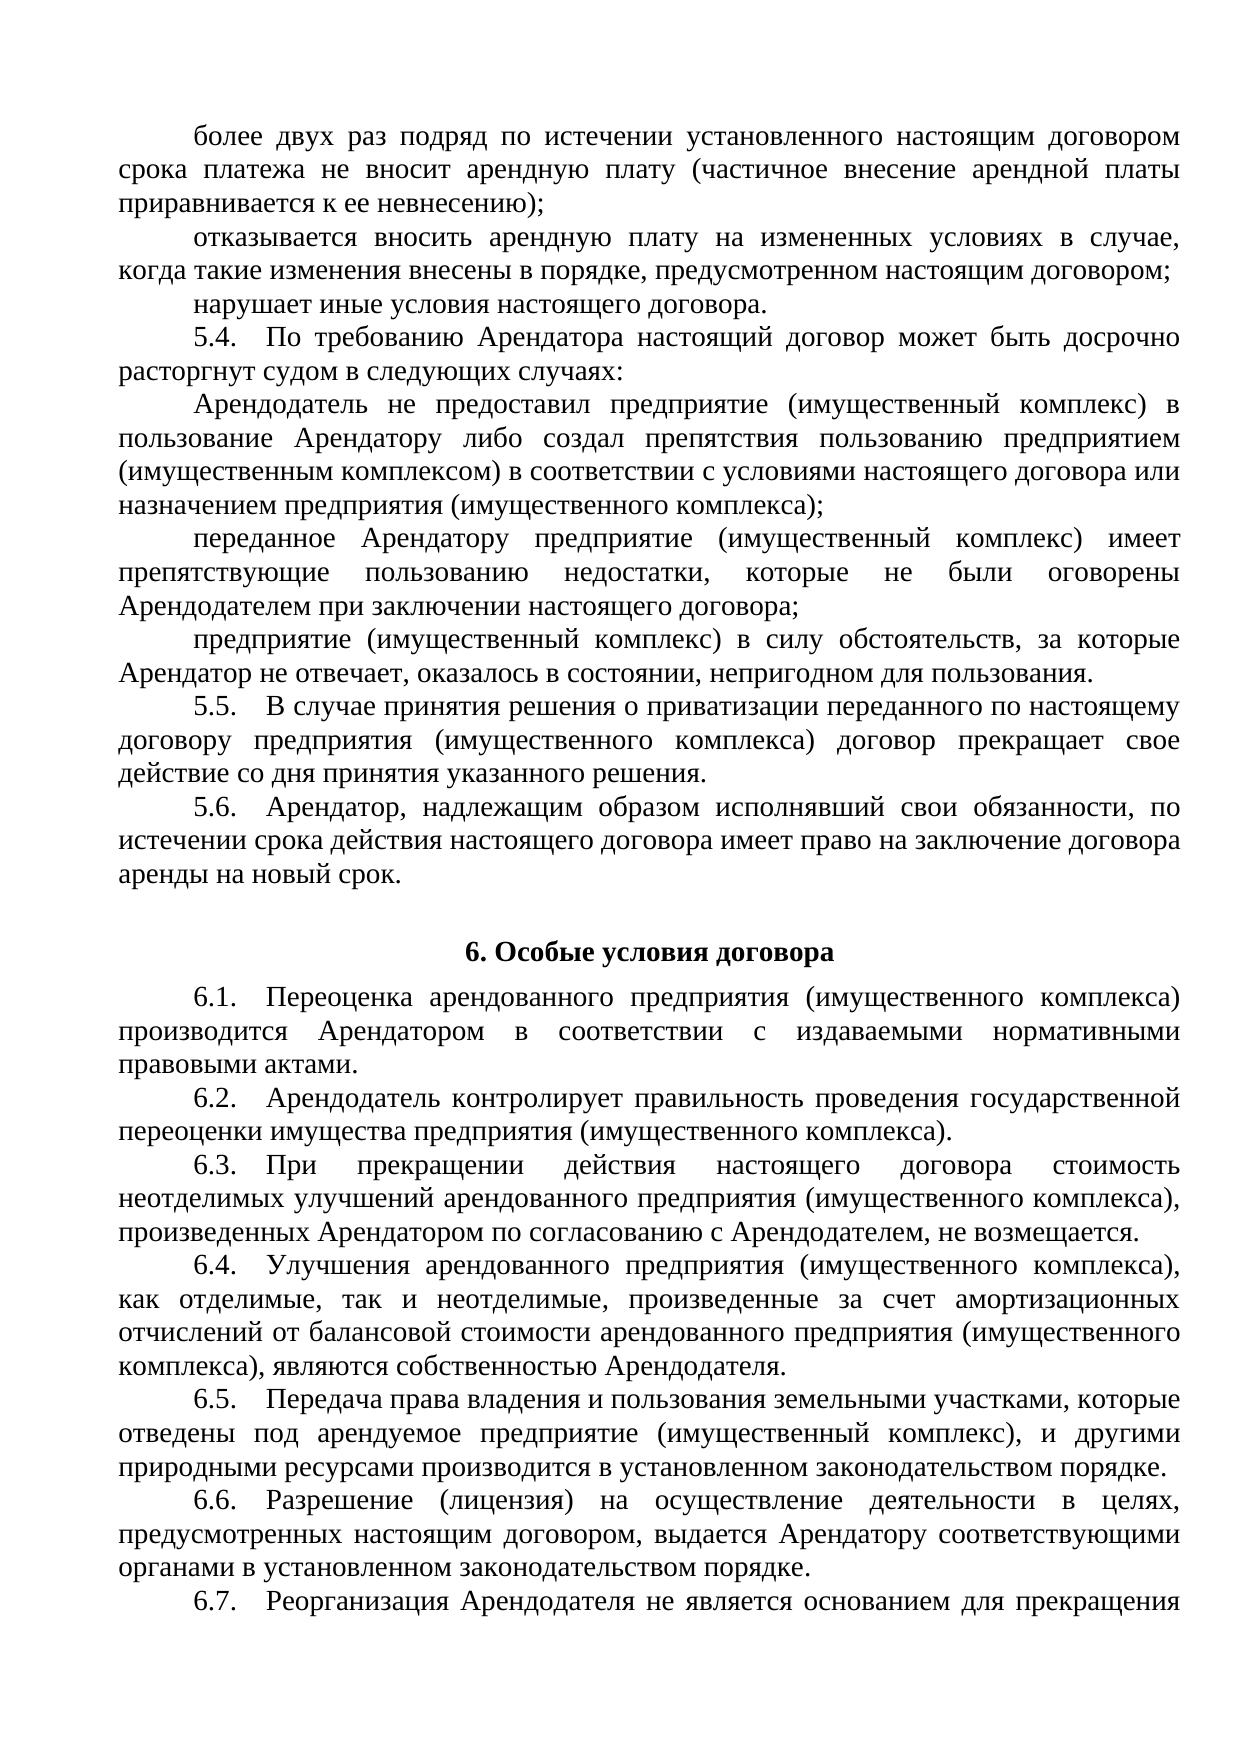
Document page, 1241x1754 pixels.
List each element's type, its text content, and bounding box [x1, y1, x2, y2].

text Арендодатель не предоставил предприятие (имущественный комплекс) в пользование Арендатору либо создал препятствия пользованию предприятием (имущественным комплексом) в соответствии с условиями настоящего договора или назначением предприятия (имущественного комплекса); [118, 386, 1181, 521]
text 6.2. Арендодатель контролирует правильность проведения государственной переоценки имущества предприятия (имущественного комплекса). [118, 1080, 1181, 1147]
text 6.4. Улучшения арендованного предприятия (имущественного комплекса), как отделимые, так и неотделимые, произведенные за счет амортизационных отчислений от балансовой стоимости арендованного предприятия (имущественного комплекса), являются собственностью Арендодателя. [118, 1247, 1181, 1382]
text 6.6. Разрешение (лицензия) на осуществление деятельности в целях, предусмотренных настоящим договором, выдается Арендатору соответствующими органами в установленном законодательством порядке. [118, 1482, 1181, 1583]
text 5.6. Арендатор, надлежащим образом исполнявший свои обязанности, по истечении срока действия настоящего договора имеет право на заключение договора аренды на новый срок. [118, 789, 1181, 889]
text предприятие (имущественный комплекс) в силу обстоятельств, за которые Арендатор не отвечает, оказалось в состоянии, непригодном для пользования. [118, 621, 1181, 688]
text 6.5. Передача права владения и пользования земельными участками, которые отведены под арендуемое предприятие (имущественный комплекс), и другими природными ресурсами производится в установленном законодательством порядке. [118, 1382, 1181, 1482]
text переданное Арендатору предприятие (имущественный комплекс) имеет препятствующие пользованию недостатки, которые не были оговорены Арендодателем при заключении настоящего договора; [118, 521, 1181, 621]
text 5.4. По требованию Арендатора настоящий договор может быть досрочно расторгнут судом в следующих случаях: [118, 319, 1181, 386]
text более двух раз подряд по истечении установленного настоящим договором срока платежа не вносит арендную плату (частичное внесение арендной платы приравнивается к ее невнесению); [118, 118, 1181, 219]
text 6.3. При прекращении действия настоящего договора стоимость неотделимых улучшений арендованного предприятия (имущественного комплекса), произведенных Арендатором по согласованию с Арендодателем, не возмещается. [118, 1147, 1181, 1247]
text 5.5. В случае принятия решения о приватизации переданного по настоящему договору предприятия (имущественного комплекса) договор прекращает свое действие со дня принятия указанного решения. [118, 688, 1181, 789]
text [118, 1583, 1181, 1616]
text нарушает иные условия настоящего договора. [118, 286, 1181, 319]
text 6.1. Переоценка арендованного предприятия (имущественного комплекса) производится Арендатором в соответствии с издаваемыми нормативными правовыми актами. [118, 979, 1181, 1080]
text 6. Особые условия договора [118, 934, 1181, 968]
text отказывается вносить арендную плату на измененных условиях в случае, когда такие изменения внесены в порядке, предусмотренном настоящим договором; [118, 219, 1181, 286]
